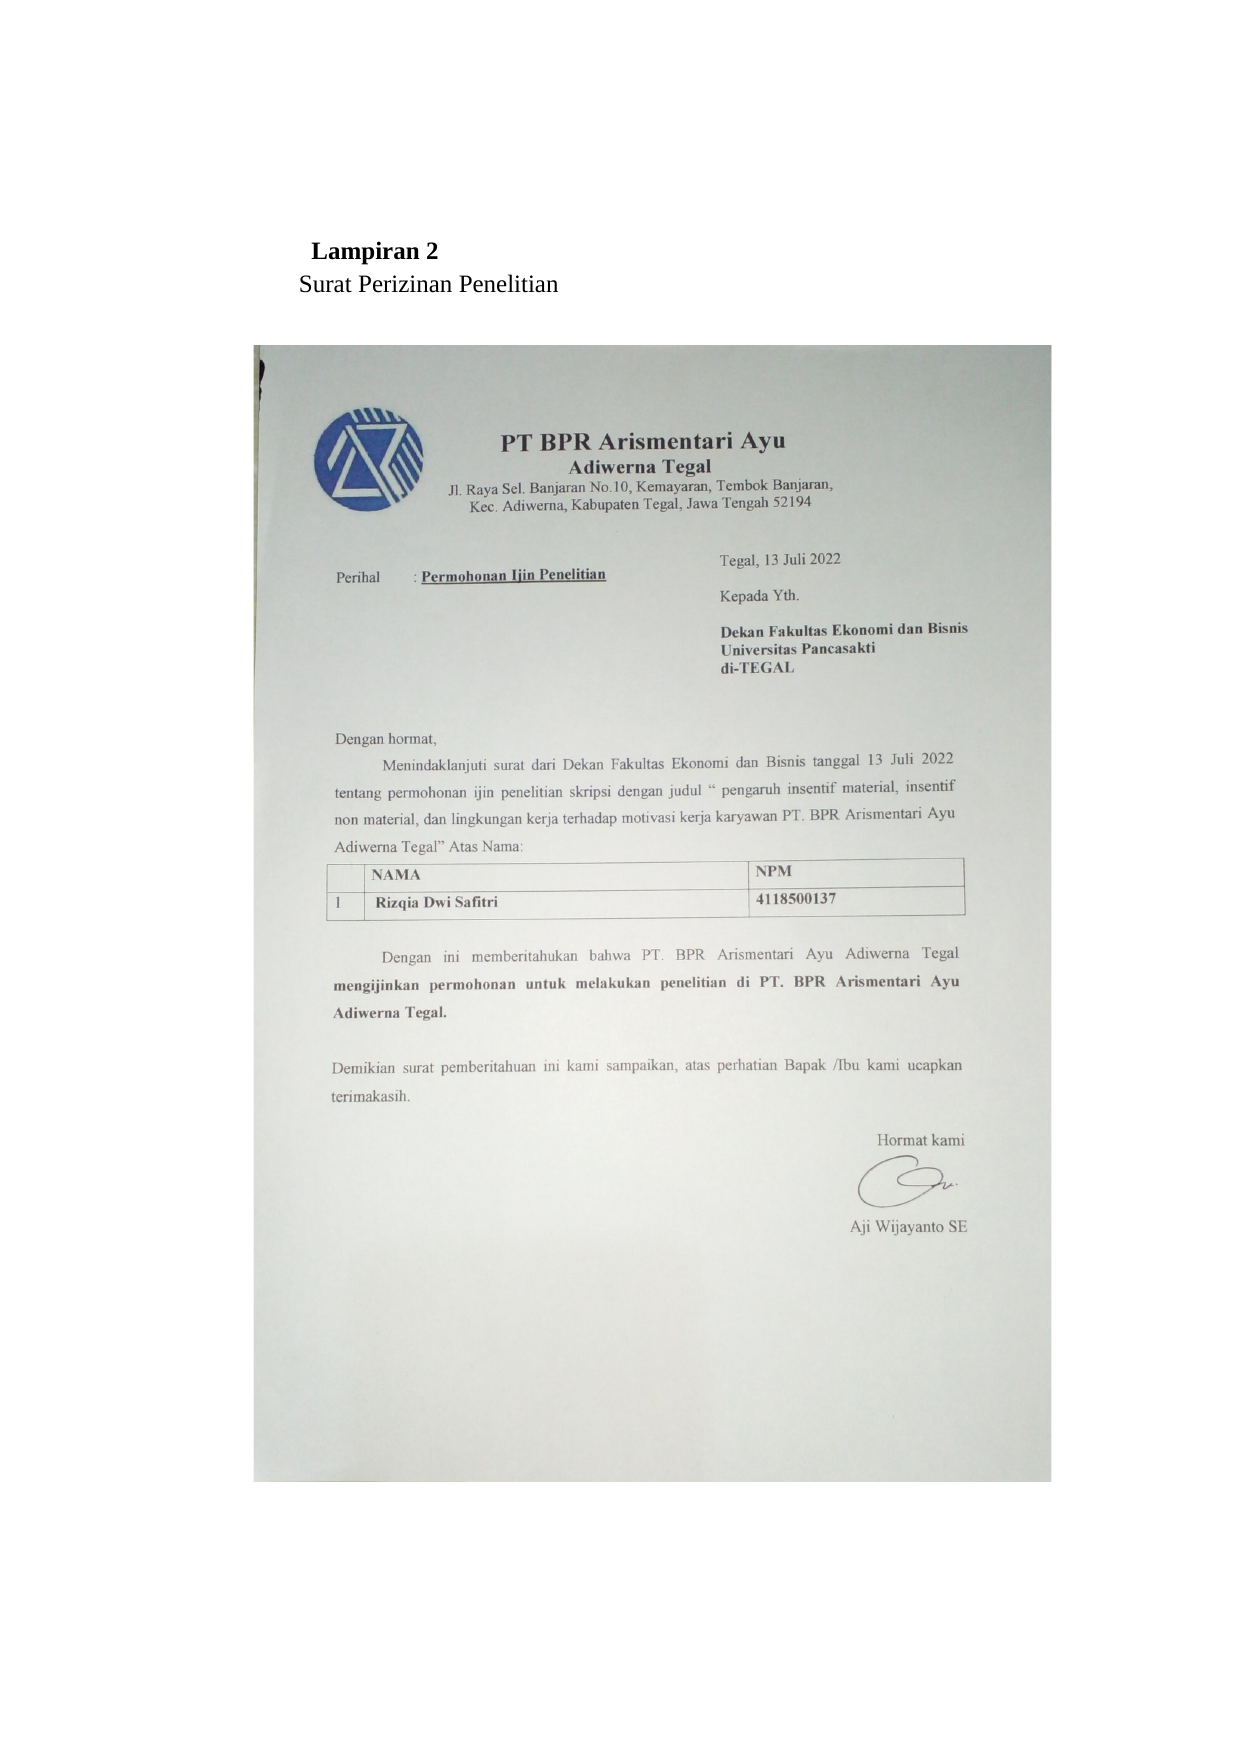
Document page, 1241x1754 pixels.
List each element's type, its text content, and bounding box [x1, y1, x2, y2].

picture [253, 345, 1052, 1482]
text Surat Perizinan Penelitian [236, 269, 1063, 297]
text Lampiran 2 [236, 236, 1063, 265]
